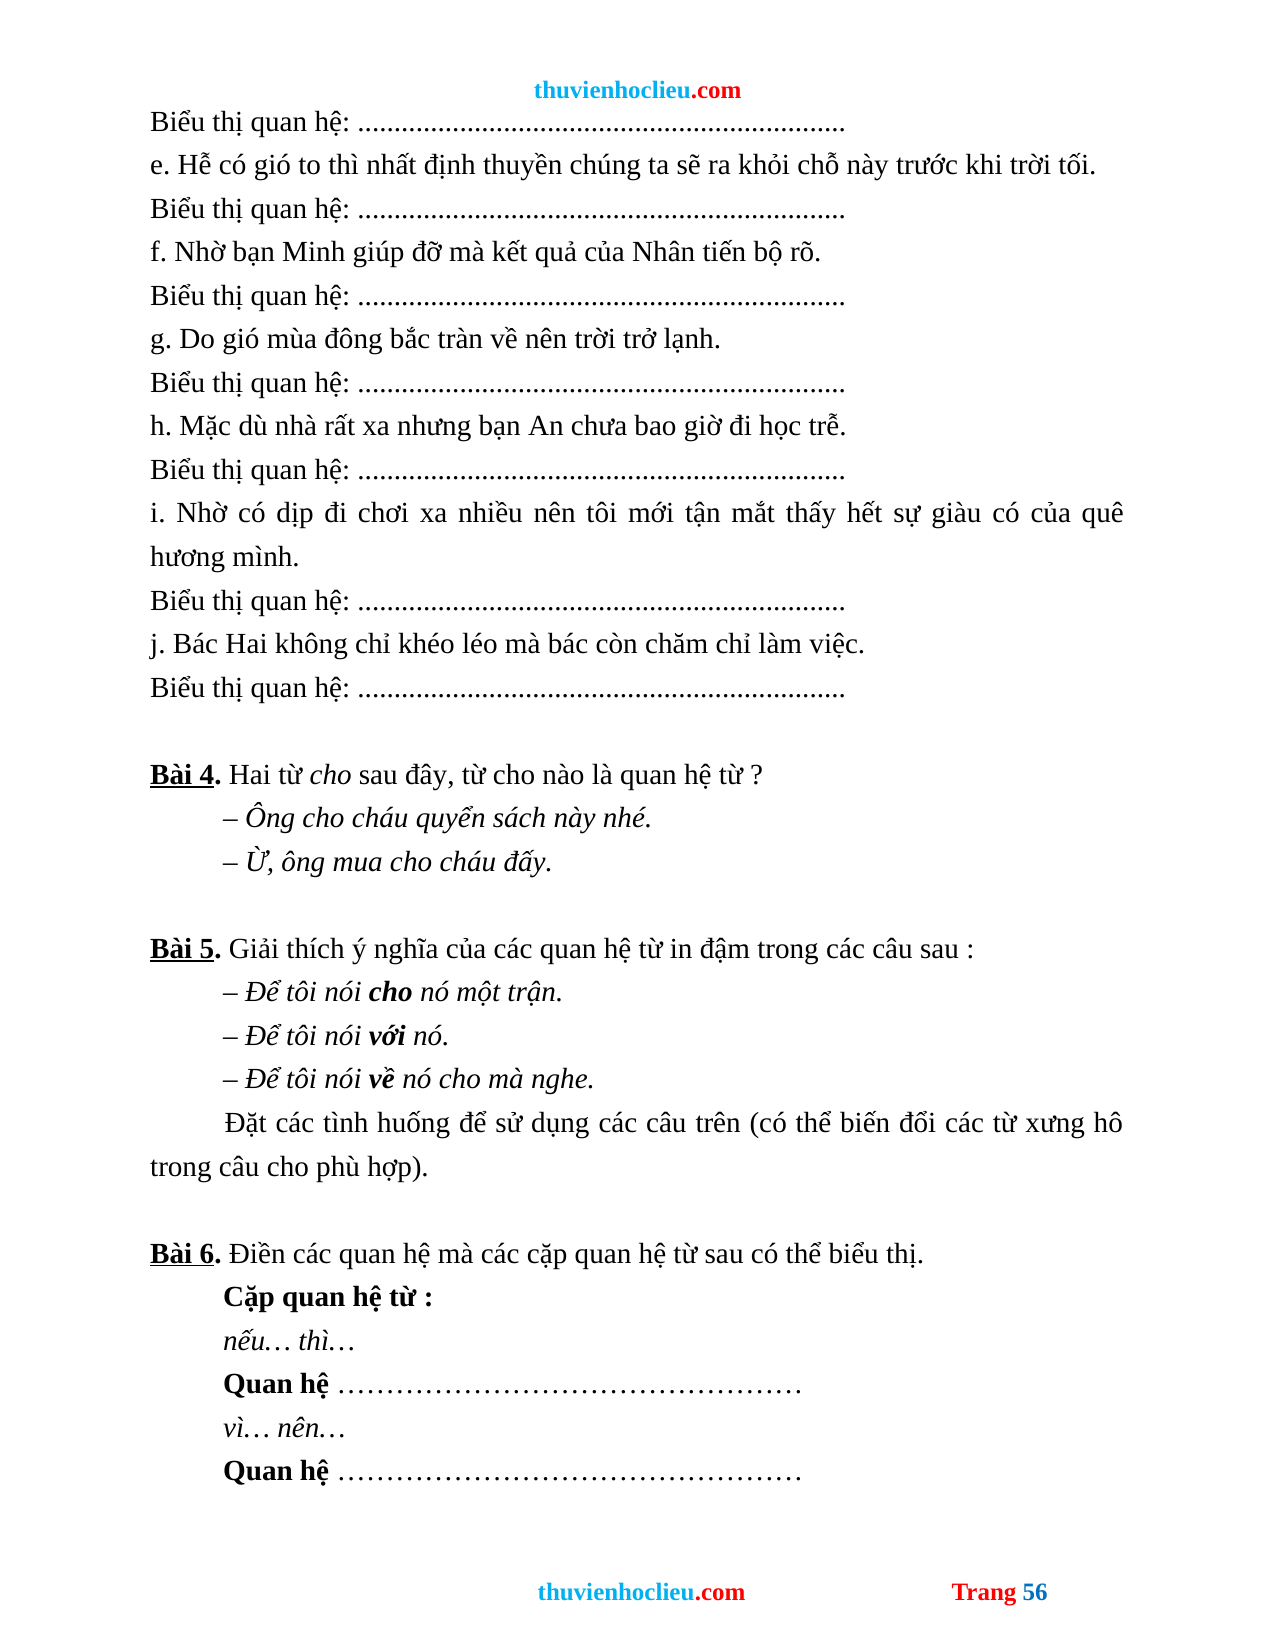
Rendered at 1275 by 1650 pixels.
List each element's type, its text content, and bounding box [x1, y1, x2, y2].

text nếu… thì… [150, 1323, 1125, 1356]
text h. Mặc dù nhà rất xa nhưng bạn An chưa bao giờ đi học trễ. [150, 408, 1125, 442]
text – Để tôi nói cho nó một trận. [150, 974, 1125, 1008]
text Bài 5. Giải thích ý nghĩa của các quan hệ từ in đậm trong các câu sau : [150, 931, 1125, 964]
text Biểu thị quan hệ: ................................................................... [150, 583, 1125, 616]
text Biểu thị quan hệ: ................................................................... [150, 278, 1125, 311]
text i. Nhờ có dịp đi chơi xa nhiều nên tôi mới tận mắt thấy hết sự giàu có của quê hương mình. [150, 496, 1125, 573]
text e. Hễ có gió to thì nhất định thuyền chúng ta sẽ ra khỏi chỗ này trước khi trời tối. [150, 147, 1125, 181]
text Biểu thị quan hệ: ................................................................... [150, 670, 1125, 703]
text Quan hệ ………………………………………… [150, 1453, 1125, 1487]
text Đặt các tình huống để sử dụng các câu trên (có thể biến đổi các từ xưng hô trong câu cho phù hợp). [150, 1105, 1125, 1182]
text Biểu thị quan hệ: ................................................................... [150, 452, 1125, 486]
text – Ừ, ông mua cho cháu đấy. [150, 844, 1125, 877]
text Cặp quan hệ từ : [150, 1279, 1125, 1313]
text – Để tôi nói về nó cho mà nghe. [150, 1062, 1125, 1095]
text Biểu thị quan hệ: ................................................................... [150, 365, 1125, 398]
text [150, 104, 1125, 137]
text Bài 6. Điền các quan hệ mà các cặp quan hệ từ sau có thể biểu thị. [150, 1236, 1125, 1269]
text Biểu thị quan hệ: ................................................................... [150, 191, 1125, 224]
text g. Do gió mùa đông bắc tràn về nên trời trở lạnh. [150, 321, 1125, 355]
text j. Bác Hai không chỉ khéo léo mà bác còn chăm chỉ làm việc. [150, 626, 1125, 660]
text Quan hệ ………………………………………… [150, 1366, 1125, 1400]
text – Ông cho cháu quyển sách này nhé. [150, 800, 1125, 834]
text Bài 4. Hai từ cho sau đây, từ cho nào là quan hệ từ ? [150, 757, 1125, 790]
text vì… nên… [150, 1410, 1125, 1443]
text – Để tôi nói với nó. [150, 1018, 1125, 1052]
text f. Nhờ bạn Minh giúp đỡ mà kết quả của Nhân tiến bộ rõ. [150, 234, 1125, 268]
